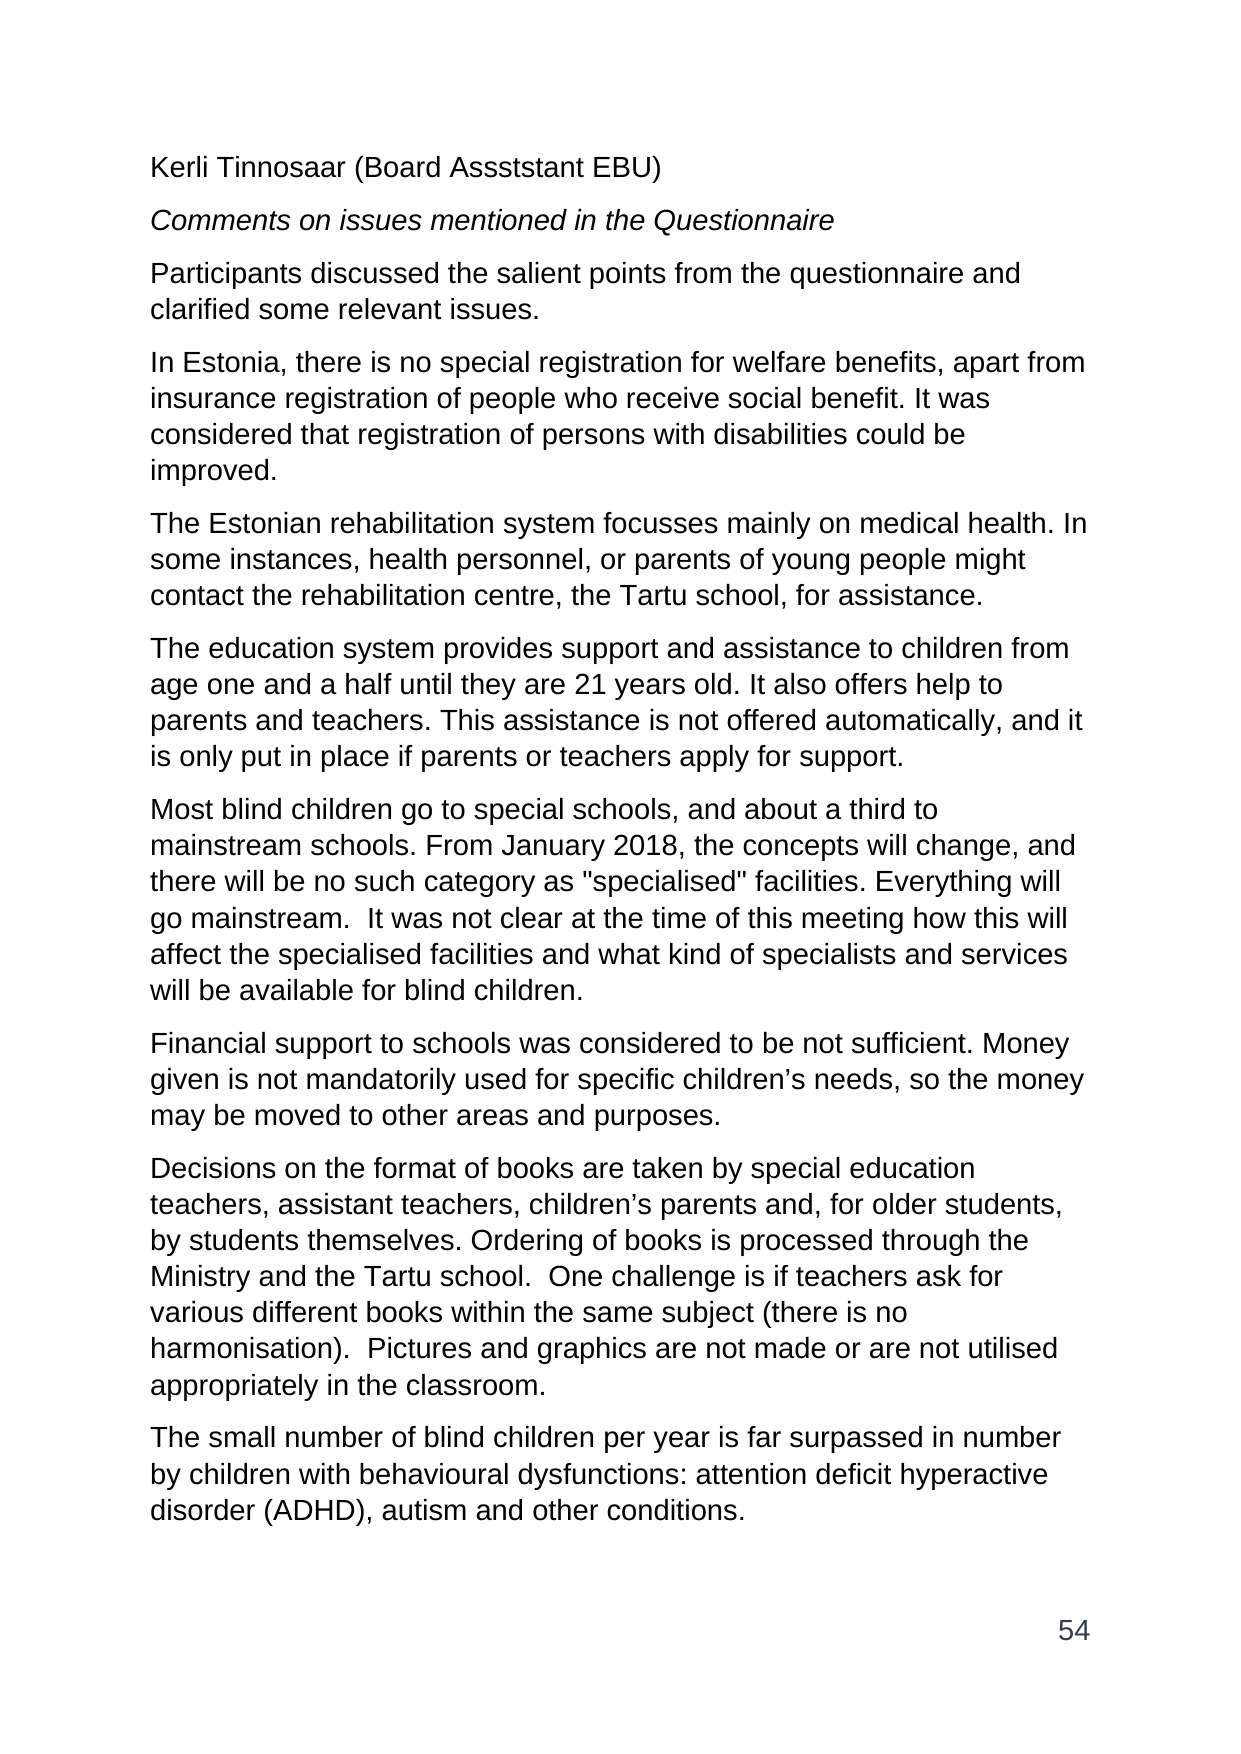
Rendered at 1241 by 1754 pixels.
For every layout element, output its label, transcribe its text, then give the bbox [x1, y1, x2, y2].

text The education system provides support and assistance to children from age one and a half until they are 21 years old. It also offers help to parents and teachers. This assistance is not offered automatically, and it is only put in place if parents or teachers apply for support. [150, 631, 1090, 773]
text Decisions on the format of books are taken by special education teachers, assistant teachers, children’s parents and, for older students, by students themselves. Ordering of books is processed through the Ministry and the Tartu school. One challenge is if teachers ask for various different books within the same subject (there is no harmonisation). Pictures and graphics are not made or are not utilised appropriately in the classroom. [150, 1151, 1090, 1401]
text Participants discussed the salient points from the questionnaire and clarified some relevant issues. [150, 256, 1090, 325]
text Comments on issues mentioned in the Questionnaire [150, 203, 1090, 236]
text Financial support to schools was considered to be not sufficient. Money given is not mandatorily used for specific children’s needs, so the money may be moved to other areas and purposes. [150, 1026, 1090, 1132]
text The small number of blind children per year is far surpassed in number by children with behavioural dysfunctions: attention deficit hyperactive disorder (ADHD), autism and other conditions. [150, 1421, 1090, 1526]
text Most blind children go to special schools, and about a third to mainstream schools. From January 2018, the concepts will change, and there will be no such category as "specialised" facilities. Everything will go mainstream. It was not clear at the time of this meeting how this will affect the specialised facilities and what kind of specialists and services will be available for blind children. [150, 792, 1090, 1006]
text In Estonia, there is no special registration for welfare benefits, apart from insurance registration of people who receive social benefit. It was considered that registration of persons with disabilities could be improved. [150, 344, 1090, 487]
text The Estonian rehabilitation system focusses mainly on medical health. In some instances, health personnel, or parents of young people might contact the rehabilitation centre, the Tartu school, for assistance. [150, 506, 1090, 612]
text Kerli Tinnosaar (Board Assststant EBU) [150, 150, 1090, 183]
